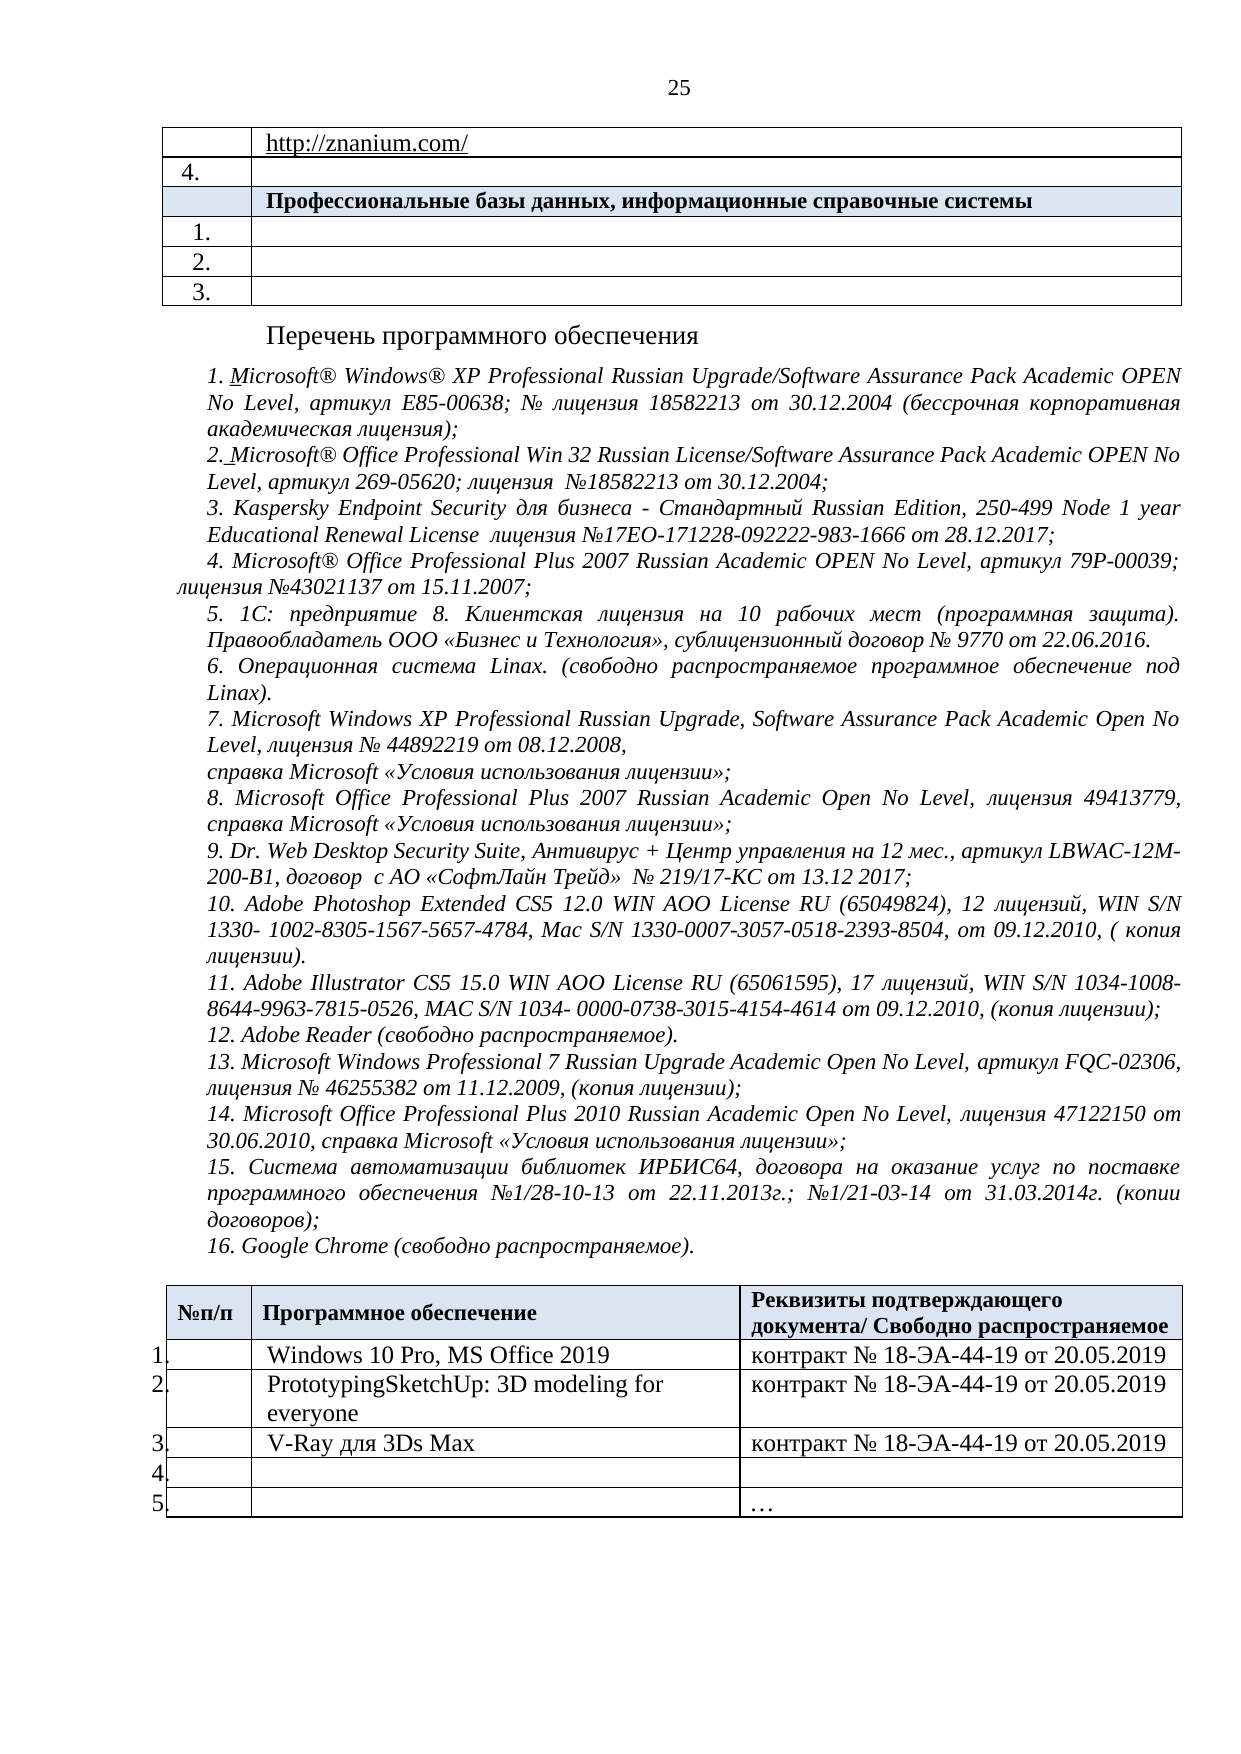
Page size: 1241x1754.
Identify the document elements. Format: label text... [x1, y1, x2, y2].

table_cell [167, 1370, 251, 1427]
table_cell [163, 158, 251, 186]
table_header Реквизиты подтверждающего документа/ Свободно распространяемое [741, 1286, 1182, 1339]
table_cell [252, 1458, 739, 1487]
text 6. Операционная система Linax. (свободно распространяемое программное обеспечение под Linax). [207, 652, 1181, 705]
text 13. Microsoft Windows Professional 7 Russian Upgrade Academic Open No Level, артикул FQC-02306, лицензия № 46255382 от 11.12.2009, (копия лицензии); [207, 1048, 1181, 1100]
table_cell Windows 10 Pro, MS Office 2019 [252, 1340, 739, 1368]
table_cell Профессиональные базы данных, информационные справочные системы [252, 187, 1181, 216]
table_cell [163, 187, 251, 216]
text 8. Microsoft Office Professional Plus 2007 Russian Academic Open No Level, лицензия 49413779, справка Microsoft «Условия использования лицензии»; [207, 784, 1181, 837]
table_cell [252, 158, 1181, 186]
table_cell [163, 217, 251, 246]
text 9. Dr. Web Desktop Security Suite, Антивирус + Центр управления на 12 мес., артикул LBWAC-12M-200-B1, договор с АО «СофтЛайн Трейд» № 219/17-КС от 13.12 2017; [207, 837, 1181, 889]
text 12. Adobe Reader (свободно распространяемое). [207, 1021, 1181, 1048]
text 3. Kaspersky Endpoint Security для бизнеса - Стандартный Russian Edition, 250-499 Node 1 year Educational Renewal License лицензия №17ЕО-171228-092222-983-1666 от 28.12.2017; [207, 494, 1181, 547]
table_cell контракт № 18-ЭА-44-19 от 20.05.2019 [741, 1340, 1182, 1368]
text 5. 1C: предприятие 8. Клиентская лицензия на 10 рабочих мест (программная защита). Правообладатель ООО «Бизнес и Технология», сублицензионный договор № 9770 от 22.06.2016. [207, 600, 1181, 652]
text справка Microsoft «Условия использования лицензии»; [207, 758, 1181, 784]
table_cell [252, 247, 1181, 276]
table_cell V-Ray для 3Ds Max [252, 1428, 739, 1457]
table_cell [163, 277, 251, 305]
table_header Программное обеспечение [252, 1286, 739, 1339]
table_cell [741, 1458, 1182, 1487]
text 15. Система автоматизации библиотек ИРБИС64, договора на оказание услуг по поставке программного обеспечения №1/28-10-13 от 22.11.2013г.; №1/21-03-14 от 31.03.2014г. (копии договоров); [207, 1153, 1181, 1232]
table_cell [252, 277, 1181, 305]
table_cell PrototypingSketchUp: 3D modeling for everyone [252, 1370, 739, 1427]
table_header №п/п [167, 1286, 251, 1339]
table_cell [167, 1428, 251, 1457]
table_cell … [741, 1488, 1182, 1516]
table_cell [252, 1488, 739, 1516]
text 7. Microsoft Windows XP Professional Russian Upgrade, Software Assurance Pack Academic Open No Level, лицензия № 44892219 от 08.12.2008, [207, 705, 1181, 758]
text 10. Adobe Photoshop Extended CS5 12.0 WIN AOO License RU (65049824), 12 лицензий, WIN S/N 1330- 1002-8305-1567-5657-4784, Mac S/N 1330-0007-3057-0518-2393-8504, от 09.12.2010, ( копия лицензии). [207, 889, 1181, 969]
text 14. Microsoft Office Professional Plus 2010 Russian Academic Open No Level, лицензия 47122150 от 30.06.2010, справка Microsoft «Условия использования лицензии»; [207, 1100, 1181, 1153]
text 16. Google Chrome (свободно распространяемое). [207, 1232, 1181, 1258]
table_cell [167, 1488, 251, 1516]
table_cell [163, 128, 251, 156]
text 1. Microsoft® Windows® XP Professional Russian Upgrade/Software Assurance Pack Academic OPEN No Level, артикул Е85-00638; № лицензия 18582213 от 30.12.2004 (бессрочная корпоративная академическая лицензия); [207, 362, 1181, 442]
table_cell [252, 128, 1181, 156]
table_cell [167, 1458, 251, 1487]
text 2. Microsoft® Office Professional Win 32 Russian License/Software Assurance Pack Academic OPEN No Level, артикул 269-05620; лицензия №18582213 от 30.12.2004; [207, 442, 1181, 494]
text 4. Microsoft® Office Professional Plus 2007 Russian Academic OPEN No Level, артикул 79Р-00039; лицензия №43021137 от 15.11.2007; [177, 547, 1181, 600]
list Перечень программного обеспечения [266, 319, 1181, 350]
table_cell [163, 247, 251, 276]
text 11. Adobe Illustrator CS5 15.0 WIN AOO License RU (65061595), 17 лицензий, WIN S/N 1034-1008-8644-9963-7815-0526, MAC S/N 1034- 0000-0738-3015-4154-4614 от 09.12.2010, (копия лицензии); [207, 969, 1181, 1021]
table_cell [167, 1340, 251, 1368]
table_cell [252, 217, 1181, 246]
table_cell контракт № 18-ЭА-44-19 от 20.05.2019 [741, 1428, 1182, 1457]
table_cell контракт № 18-ЭА-44-19 от 20.05.2019 [741, 1370, 1182, 1427]
